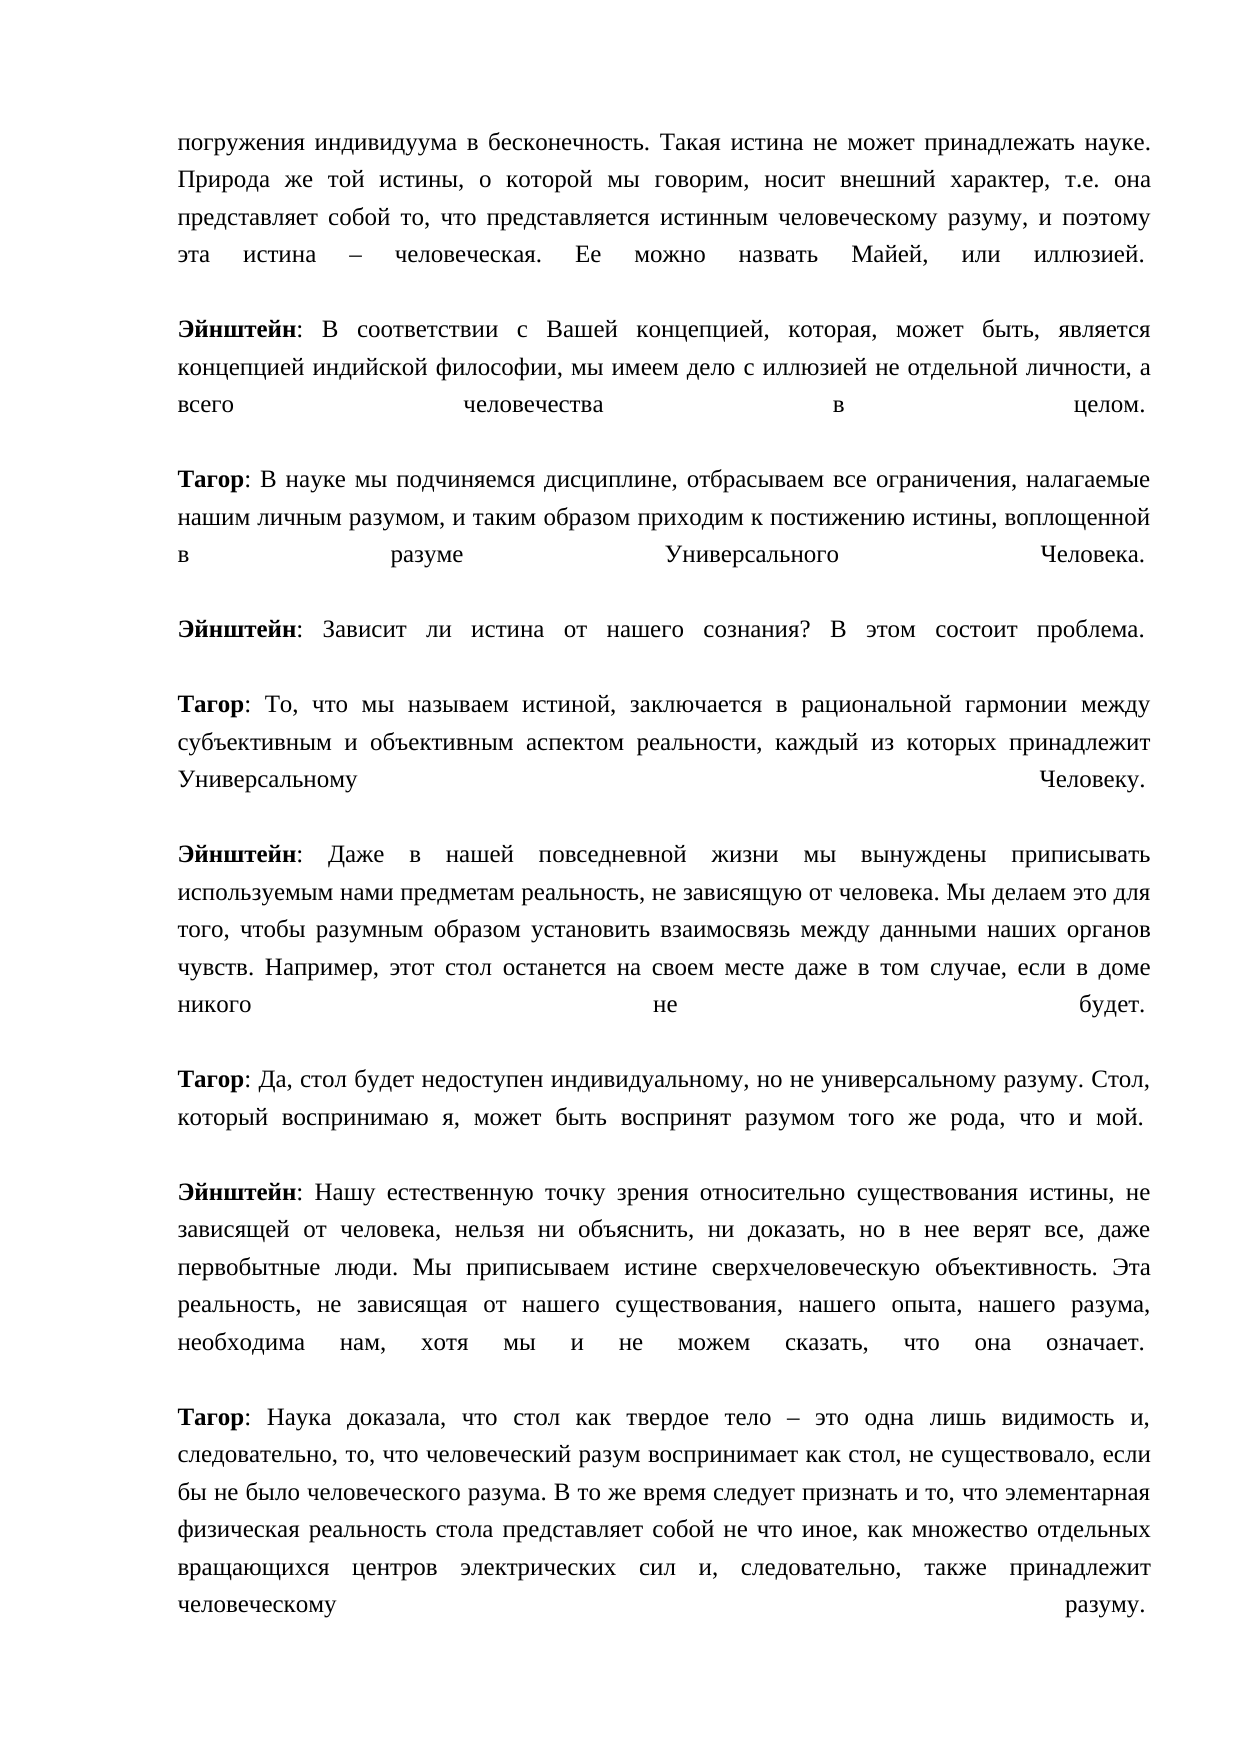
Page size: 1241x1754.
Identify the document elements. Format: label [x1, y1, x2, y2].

text [177, 118, 1152, 1618]
